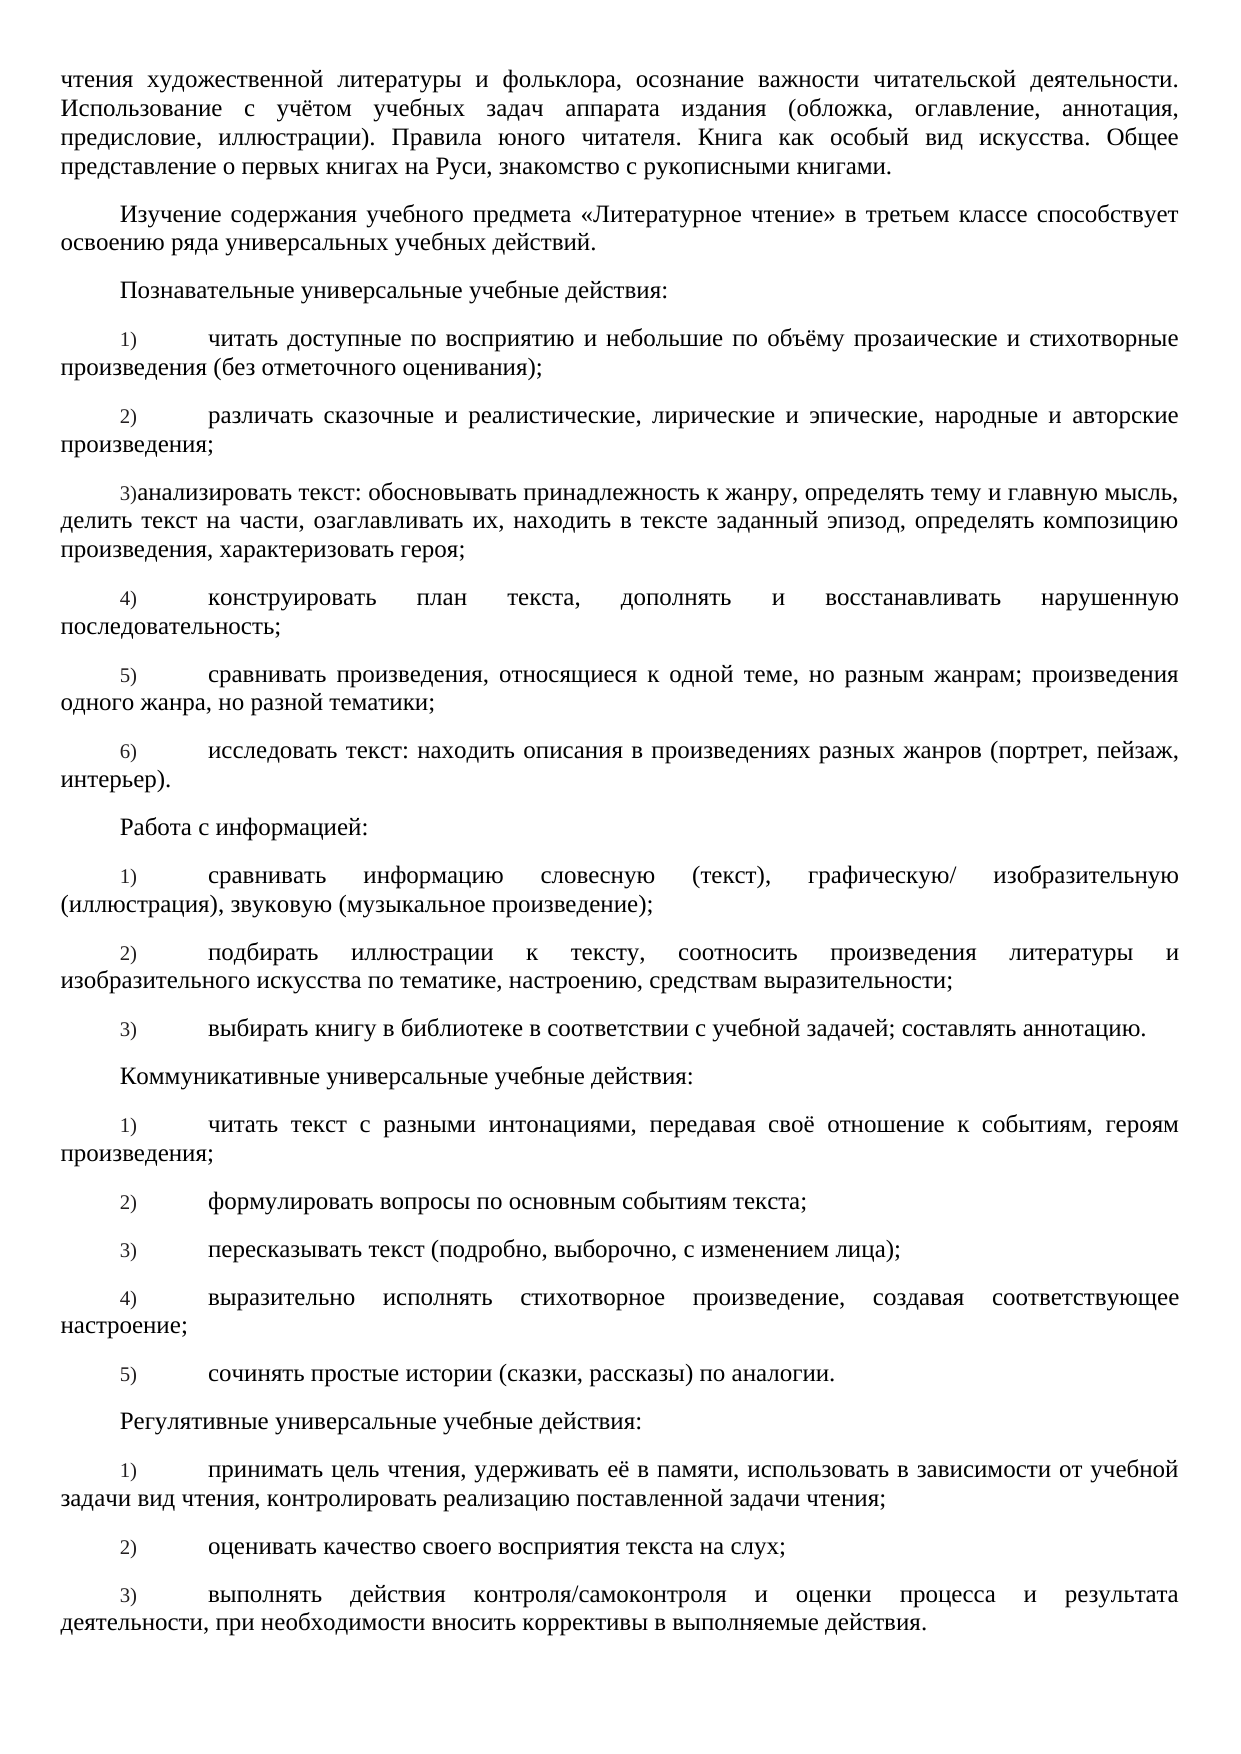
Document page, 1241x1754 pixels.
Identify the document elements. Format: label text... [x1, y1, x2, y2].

list выбирать книгу в библиотеке в соответствии с учебной задачей; составлять аннотацию. [60, 1013, 1180, 1042]
list сравнивать информацию словесную (текст), графическую/ изобразительную (иллюстрация), звуковую (музыкальное произведение); [60, 860, 1180, 917]
list анализировать текст: обосновывать принадлежность к жанру, определять тему и главную мысль, делить текст на части, озаглавливать их, находить в тексте заданный эпизод, определять композицию произведения, характеризовать героя; [60, 477, 1180, 563]
list оценивать качество своего восприятия текста на слух; [60, 1531, 1180, 1559]
list конструировать план текста, дополнять и восстанавливать нарушенную последовательность; [60, 582, 1180, 639]
list различать сказочные и реалистические, лирические и эпические, народные и авторские произведения; [60, 400, 1180, 457]
list выполнять действия контроля/самоконтроля и оценки процесса и результата деятельности, при необходимости вносить коррективы в выполняемые действия. [60, 1579, 1180, 1636]
list формулировать вопросы по основным событиям текста; [60, 1186, 1180, 1214]
list читать текст с разными интонациями, передавая своё отношение к событиям, героям произведения; [60, 1109, 1180, 1167]
text Коммуникативные универсальные учебные действия: [60, 1061, 1180, 1090]
list сочинять простые истории (сказки, рассказы) по аналогии. [60, 1358, 1180, 1387]
list принимать цель чтения, удерживать её в памяти, использовать в зависимости от учебной задачи вид чтения, контролировать реализацию поставленной задачи чтения; [60, 1454, 1180, 1512]
text Регулятивные универсальные учебные действия: [60, 1406, 1180, 1435]
text Работа с информацией: [60, 812, 1180, 841]
list сравнивать произведения, относящиеся к одной теме, но разным жанрам; произведения одного жанра, но разной тематики; [60, 659, 1180, 716]
text Изучение содержания учебного предмета «Литературное чтение» в третьем классе способствует освоению ряда универсальных учебных действий. [60, 199, 1180, 256]
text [60, 64, 1180, 179]
list исследовать текст: находить описания в произведениях разных жанров (портрет, пейзаж, интерьер). [60, 735, 1180, 793]
list пересказывать текст (подробно, выборочно, с изменением лица); [60, 1234, 1180, 1262]
list подбирать иллюстрации к тексту, соотносить произведения литературы и изобразительного искусства по тематике, настроению, средствам выразительности; [60, 937, 1180, 994]
text Познавательные универсальные учебные действия: [60, 275, 1180, 304]
list читать доступные по восприятию и небольшие по объёму прозаические и стихотворные произведения (без отметочного оценивания); [60, 323, 1180, 381]
list выразительно исполнять стихотворное произведение, создавая соответствующее настроение; [60, 1282, 1180, 1339]
